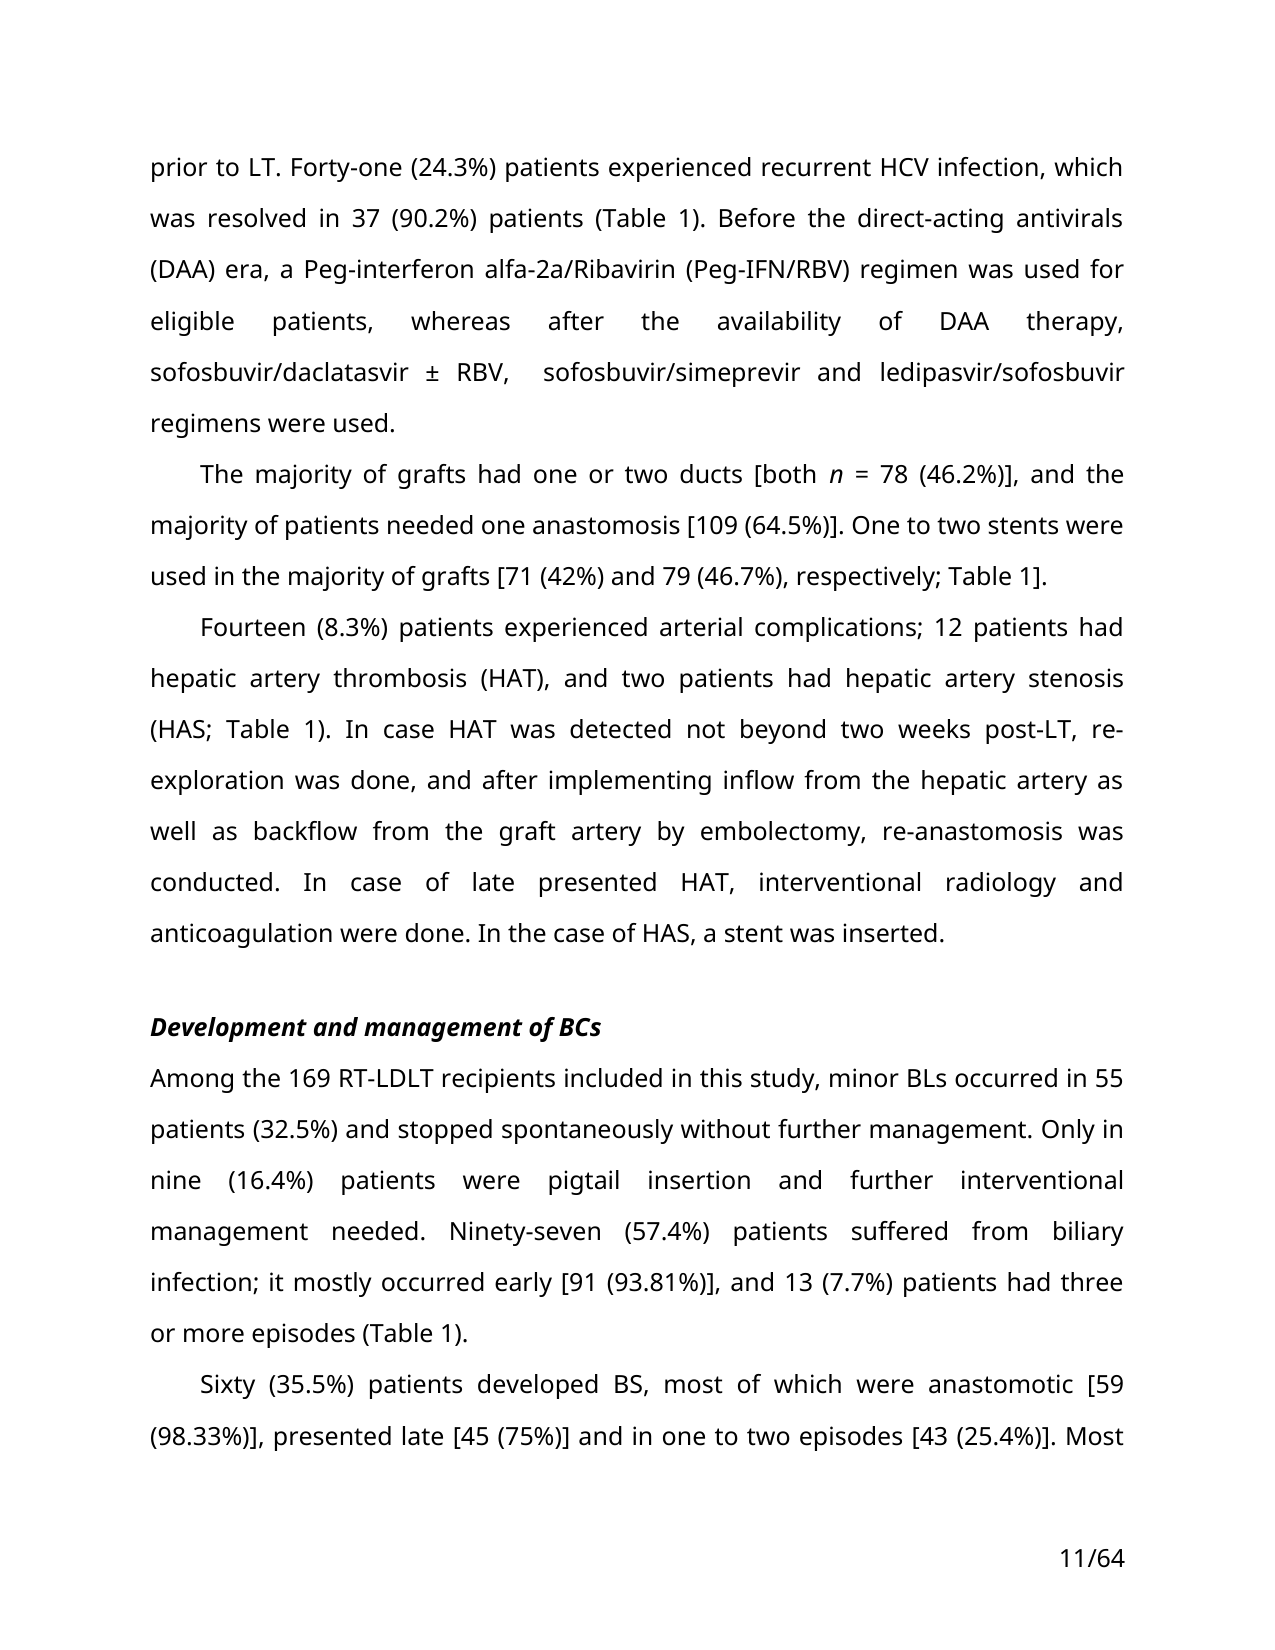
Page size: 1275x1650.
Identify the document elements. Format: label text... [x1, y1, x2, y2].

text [150, 150, 1125, 439]
text Among the 169 RT-LDLT recipients included in this study, minor BLs occurred in 55 patients (32.5%) and stopped spontaneously without further management. Only in nine (16.4%) patients were pigtail insertion and further interventional management needed. Ninety-seven (57.4%) patients suffered from biliary infection; it mostly occurred early [91 (93.81%)], and 13 (7.7%) patients had three or more episodes (Table 1). [150, 1061, 1125, 1350]
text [150, 1367, 1125, 1452]
text Development and management of BCs [150, 1010, 1125, 1044]
text Fourteen (8.3%) patients experienced arterial complications; 12 patients had hepatic artery thrombosis (HAT), and two patients had hepatic artery stenosis (HAS; Table 1). In case HAT was detected not beyond two weeks post-LT, re-exploration was done, and after implementing inflow from the hepatic artery as well as backflow from the graft artery by embolectomy, re-anastomosis was conducted. In case of late presented HAT, interventional radiology and anticoagulation were done. In the case of HAS, a stent was inserted. [150, 609, 1125, 950]
text The majority of grafts had one or two ducts [both n = 78 (46.2%)], and the majority of patients needed one anastomosis [109 (64.5%)]. One to two stents were used in the majority of grafts [71 (42%) and 79 (46.7%), respectively; Table 1]. [150, 456, 1125, 592]
